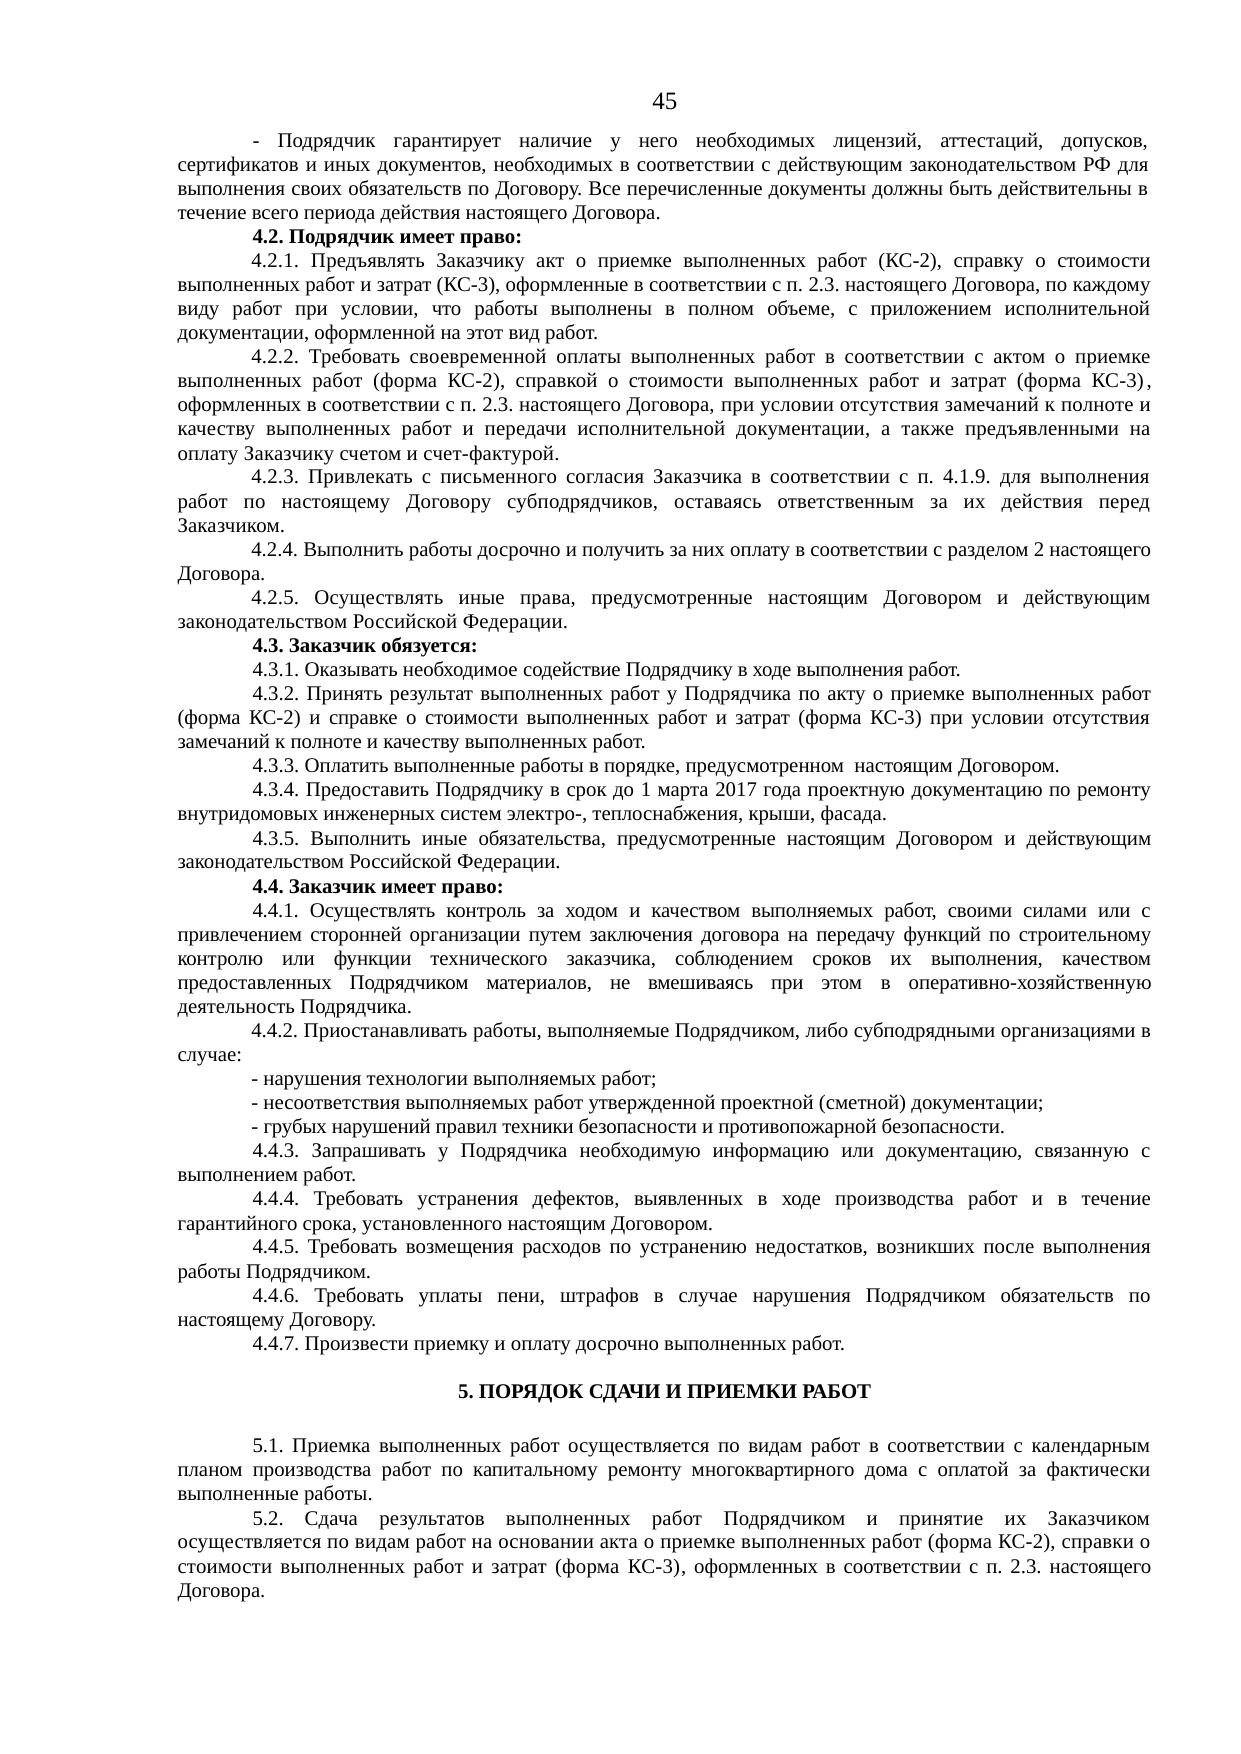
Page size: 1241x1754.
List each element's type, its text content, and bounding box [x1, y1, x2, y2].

text 4.3.3. Оплатить выполненные работы в порядке, предусмотренном настоящим Договором. [177, 753, 1152, 777]
text 4.3.2. Принять результат выполненных работ у Подрядчика по акту о приемке выполненных работ (форма КС-2) и справке о стоимости выполненных работ и затрат (форма КС-3) при условии отсутствия замечаний к полноте и качеству выполненных работ. [177, 681, 1152, 753]
text 4.4.3. Запрашивать у Подрядчика необходимую информацию или документацию, связанную с выполнением работ. [177, 1138, 1152, 1186]
text 4.2.5. Осуществлять иные права, предусмотренные настоящим Договором и действующим законодательством Российской Федерации. [177, 585, 1152, 633]
text - нарушения технологии выполняемых работ; [177, 1066, 1152, 1090]
text 4.3.4. Предоставить Подрядчику в срок до 1 марта 2017 года проектную документацию по ремонту внутридомовых инженерных систем электро-, теплоснабжения, крыши, фасада. [177, 777, 1152, 825]
text 4.3.5. Выполнить иные обязательства, предусмотренные настоящим Договором и действующим законодательством Российской Федерации. [177, 825, 1152, 873]
text 4.2.2. Требовать своевременной оплаты выполненных работ в соответствии с актом о приемке выполненных работ (форма КС-2), справкой о стоимости выполненных работ и затрат (форма КС-3), оформленных в соответствии с п. 2.3. настоящего Договора, при условии отсутствия замечаний к полноте и качеству выполненных работ и передачи исполнительной документации, а также предъявленными на оплату Заказчику счетом и счет-фактурой. [177, 344, 1152, 464]
text 4.2.3. Привлекать с письменного согласия Заказчика в соответствии с п. 4.1.9. для выполнения работ по настоящему Договору субподрядчиков, оставаясь ответственным за их действия перед Заказчиком. [177, 464, 1152, 537]
text - грубых нарушений правил техники безопасности и противопожарной безопасности. [177, 1114, 1152, 1138]
text 4.2.4. Выполнить работы досрочно и получить за них оплату в соответствии с разделом 2 настоящего Договора. [177, 537, 1152, 585]
text 4.4.5. Требовать возмещения расходов по устранению недостатков, возникших после выполнения работы Подрядчиком. [177, 1234, 1152, 1283]
text 4.2.1. Предъявлять Заказчику акт о приемке выполненных работ (КС-2), справку о стоимости выполненных работ и затрат (КС-3), оформленные в соответствии с п. 2.3. настоящего Договора, по каждому виду работ при условии, что работы выполнены в полном объеме, с приложением исполнительной документации, оформленной на этот вид работ. [177, 248, 1152, 344]
text 4.3.1. Оказывать необходимое содействие Подрядчику в ходе выполнения работ. [177, 657, 1152, 681]
text 5.2. Сдача результатов выполненных работ Подрядчиком и принятие их Заказчиком осуществляется по видам работ на основании акта о приемке выполненных работ (форма КС-2), справки о стоимости выполненных работ и затрат (форма КС-3), оформленных в соответствии с п. 2.3. настоящего Договора. [177, 1505, 1152, 1602]
text 4.4.6. Требовать уплаты пени, штрафов в случае нарушения Подрядчиком обязательств по настоящему Договору. [177, 1283, 1152, 1331]
text 4.4.7. Произвести приемку и оплату досрочно выполненных работ. [177, 1331, 1152, 1355]
text 5.1. Приемка выполненных работ осуществляется по видам работ в соответствии с календарным планом производства работ по капитальному ремонту многоквартирного дома с оплатой за фактически выполненные работы. [177, 1433, 1152, 1505]
text 4.4.1. Осуществлять контроль за ходом и качеством выполняемых работ, своими силами или с привлечением сторонней организации путем заключения договора на передачу функций по строительному контролю или функции технического заказчика, соблюдением сроков их выполнения, качеством предоставленных Подрядчиком материалов, не вмешиваясь при этом в оперативно-хозяйственную деятельность Подрядчика. [177, 898, 1152, 1018]
text 4.3. Заказчик обязуется: [177, 633, 1152, 657]
text 4.2. Подрядчик имеет право: [177, 224, 1152, 248]
text 4.4.2. Приостанавливать работы, выполняемые Подрядчиком, либо субподрядными организациями в случае: [177, 1018, 1152, 1066]
text - Подрядчик гарантирует наличие у него необходимых лицензий, аттестаций, допусков, сертификатов и иных документов, необходимых в соответствии с действующим законодательством РФ для выполнения своих обязательств по Договору. Все перечисленные документы должны быть действительны в течение всего периода действия настоящего Договора. [177, 128, 1149, 224]
text - несоответствия выполняемых работ утвержденной проектной (сметной) документации; [177, 1090, 1152, 1114]
text 4.4.4. Требовать устранения дефектов, выявленных в ходе производства работ и в течение гарантийного срока, установленного настоящим Договором. [177, 1186, 1152, 1234]
text 4.4. Заказчик имеет право: [177, 873, 1152, 898]
text 5. ПОРЯДОК СДАЧИ И ПРИЕМКИ РАБОТ [177, 1379, 1152, 1403]
